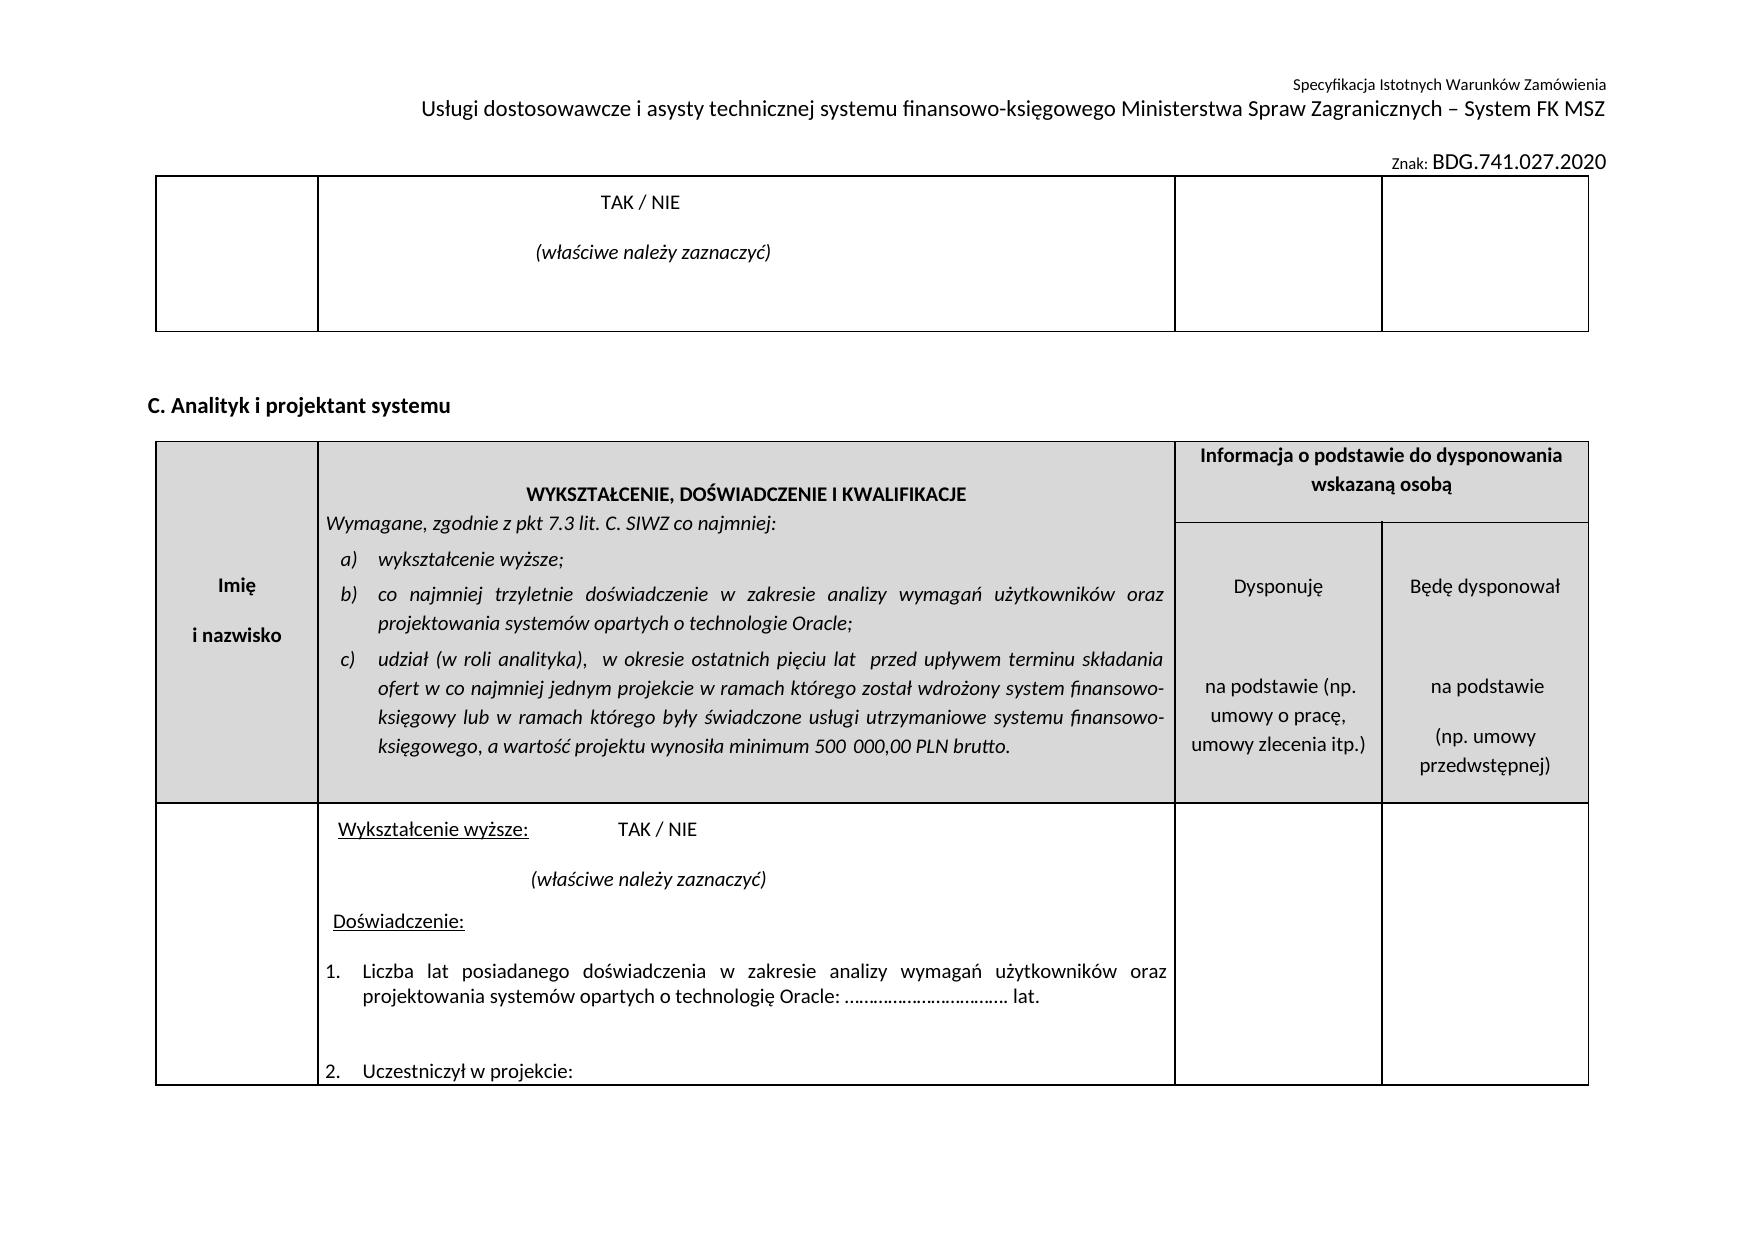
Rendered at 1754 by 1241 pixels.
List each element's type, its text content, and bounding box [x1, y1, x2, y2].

text C. Analityk i projektant systemu [148, 386, 1606, 420]
table_cell [157, 804, 317, 1084]
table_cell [319, 177, 1174, 331]
table_cell [1383, 804, 1588, 1084]
table_cell [157, 177, 317, 331]
table_cell Będę dysponował na podstawie (np. umowy przedwstępnej) [1383, 523, 1588, 802]
table_cell [1176, 177, 1381, 331]
table_header Imię i nazwisko [157, 442, 317, 802]
table_cell [1383, 177, 1588, 331]
table_cell Dysponuję na podstawie (np. umowy o pracę, umowy zlecenia itp.) [1176, 523, 1381, 802]
table_header Informacja o podstawie do dysponowania wskazaną osobą [1176, 442, 1588, 521]
table_cell [1176, 804, 1381, 1084]
table_header WYKSZTAŁCENIE, DOŚWIADCZENIE I KWALIFIKACJE Wymagane, zgodnie z pkt 7.3 lit. C. SIWZ co najmniej: wykształcenie wyższe; co najmniej trzyletnie doświadczenie w zakresie analizy wymagań użytkowników oraz projektowania systemów opartych o technologie Oracle; udział (w roli analityka), w okresie ostatnich pięciu lat przed upływem terminu składania ofert w co najmniej jednym projekcie w ramach którego został wdrożony system finansowo-księgowy lub w ramach którego były świadczone usługi utrzymaniowe systemu finansowo-księgowego, a wartość projektu wynosiła minimum 500 000,00 PLN brutto. [319, 442, 1174, 802]
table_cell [319, 804, 1174, 1084]
